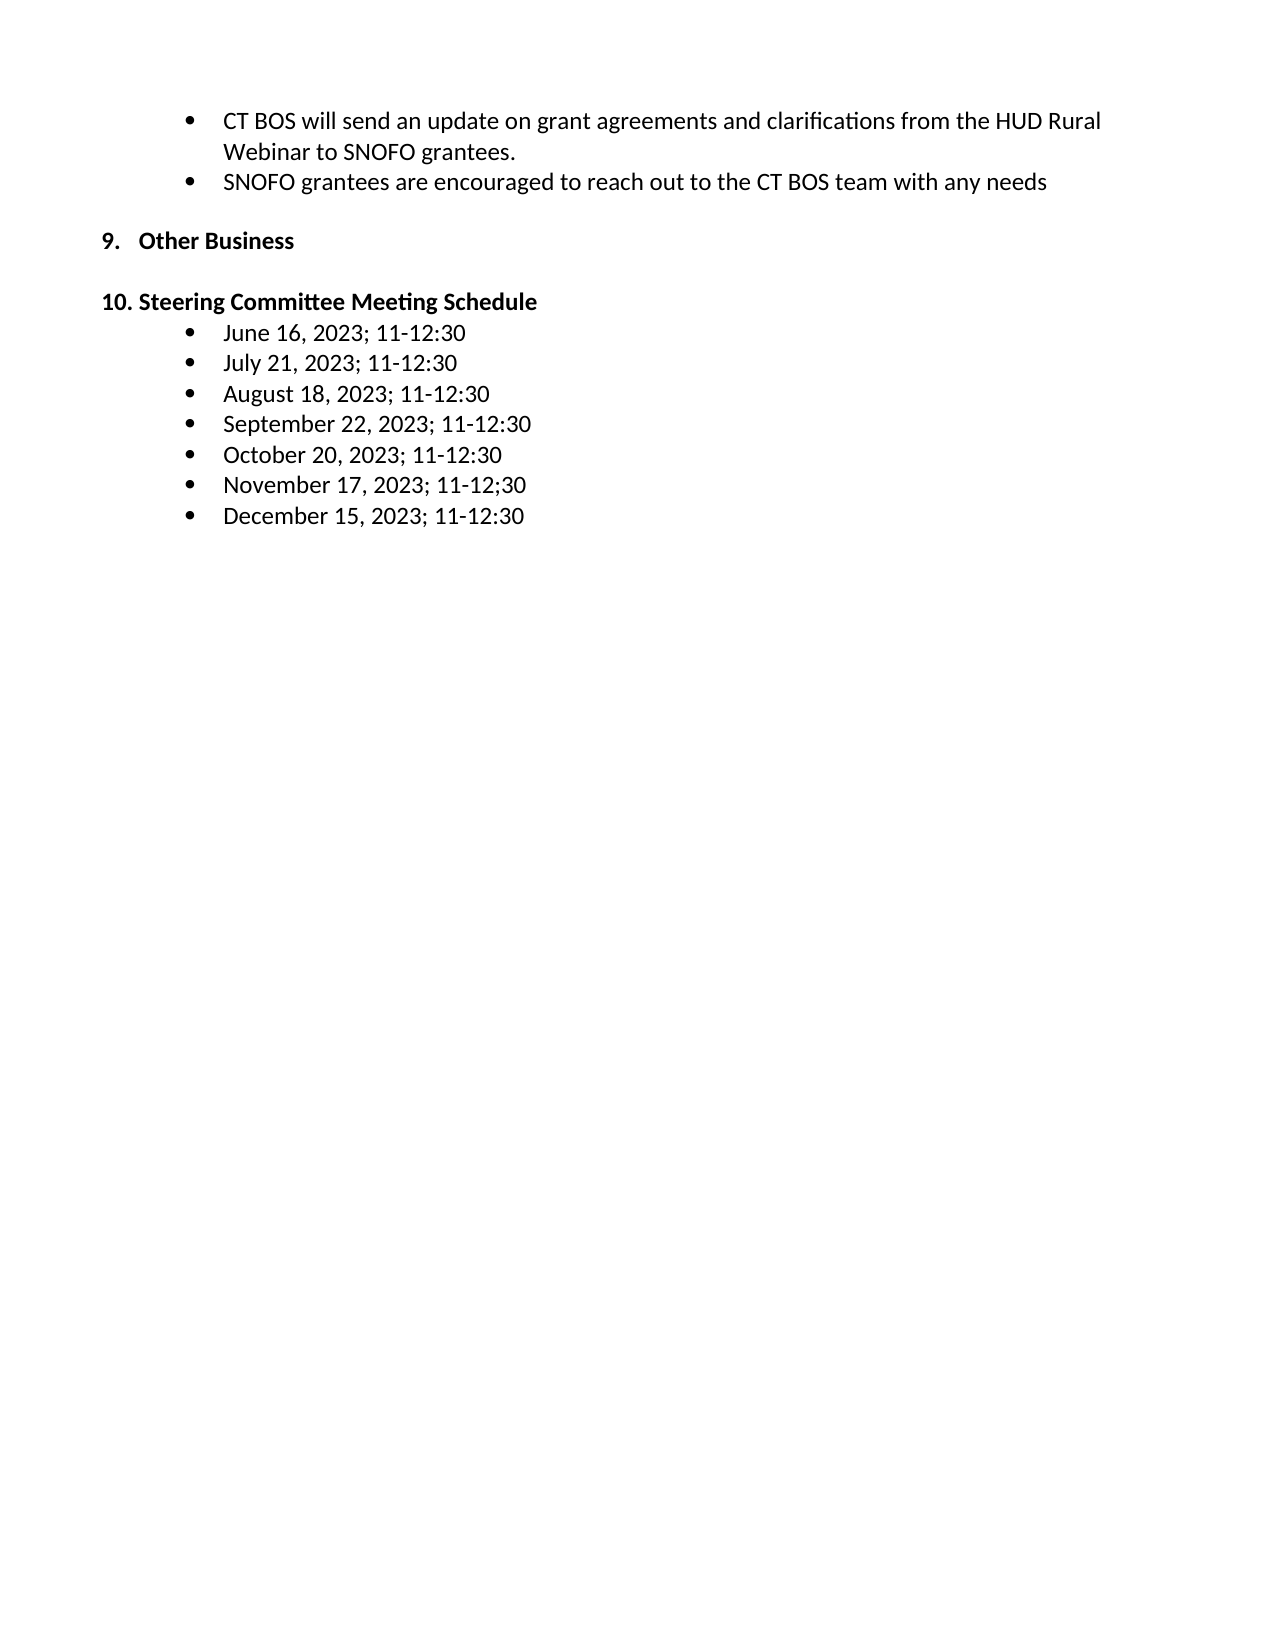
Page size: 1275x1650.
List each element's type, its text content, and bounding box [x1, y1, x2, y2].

list August 18, 2023; 11-12:30 [186, 378, 1155, 408]
list July 21, 2023; 11-12:30 [186, 347, 1155, 378]
list December 15, 2023; 11-12:30 [186, 500, 1155, 530]
list October 20, 2023; 11-12:30 [186, 439, 1155, 469]
list Steering Committee Meeting Schedule [101, 286, 1155, 317]
list Other Business [101, 225, 1155, 256]
list CT BOS will send an update on grant agreements and clarifications from the HUD Rural Webinar to SNOFO grantees. [186, 106, 1155, 167]
list June 16, 2023; 11-12:30 [186, 317, 1155, 347]
list SNOFO grantees are encouraged to reach out to the CT BOS team with any needs [186, 167, 1155, 197]
list November 17, 2023; 11-12;30 [186, 469, 1155, 500]
list September 22, 2023; 11-12:30 [186, 408, 1155, 439]
